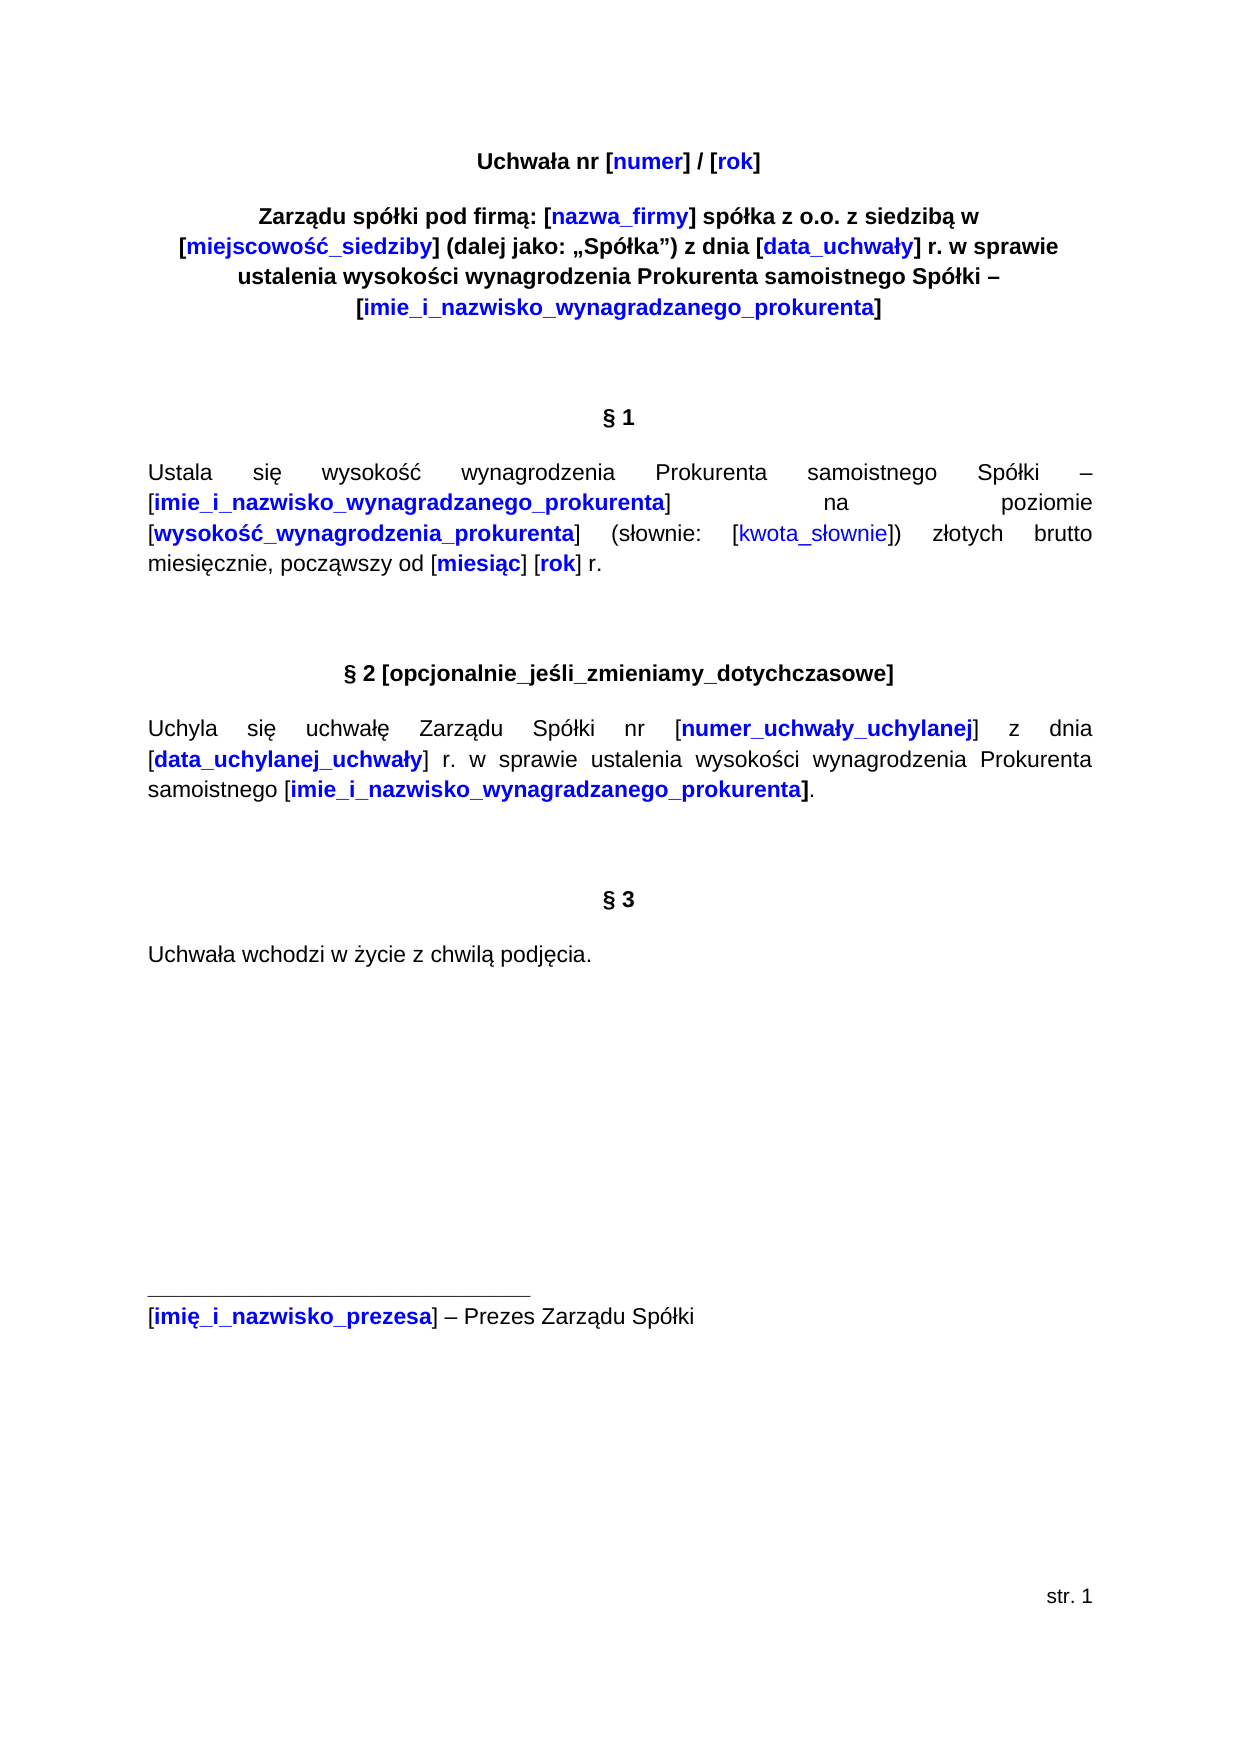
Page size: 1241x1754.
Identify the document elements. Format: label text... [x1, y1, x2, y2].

text Uchyla się uchwałę Zarządu Spółki nr [numer_uchwały_uchylanej] z dnia [data_uchylanej_uchwały] r. w sprawie ustalenia wysokości wynagrodzenia Prokurenta samoistnego [imie_i_nazwisko_wynagradzanego_prokurenta]. [148, 715, 1093, 802]
text Zarządu spółki pod firmą: [nazwa_firmy] spółka z o.o. z siedzibą w [miejscowość_siedziby] (dalej jako: „Spółka”) z dnia [data_uchwały] r. w sprawie ustalenia wysokości wynagrodzenia Prokurenta samoistnego Spółki – [imie_i_nazwisko_wynagradzanego_prokurenta] [148, 203, 1089, 320]
text [imię_i_nazwisko_prezesa] – Prezes Zarządu Spółki [148, 1303, 1093, 1329]
text ______________________________ [148, 1273, 1093, 1299]
text Uchwała nr [numer] / [rok] [148, 148, 1089, 174]
text § 2 [opcjonalnie_jeśli_zmieniamy_dotychczasowe] [148, 660, 1089, 686]
text Ustala się wysokość wynagrodzenia Prokurenta samoistnego Spółki – [imie_i_nazwisko_wynagradzanego_prokurenta] na poziomie [wysokość_wynagrodzenia_prokurenta] (słownie: [kwota_słownie]) złotych brutto miesięcznie, począwszy od [miesiąc] [rok] r. [148, 459, 1093, 576]
text § 3 [148, 886, 1089, 912]
text Uchwała wchodzi w życie z chwilą podjęcia. [148, 941, 1093, 968]
text § 1 [148, 404, 1089, 430]
